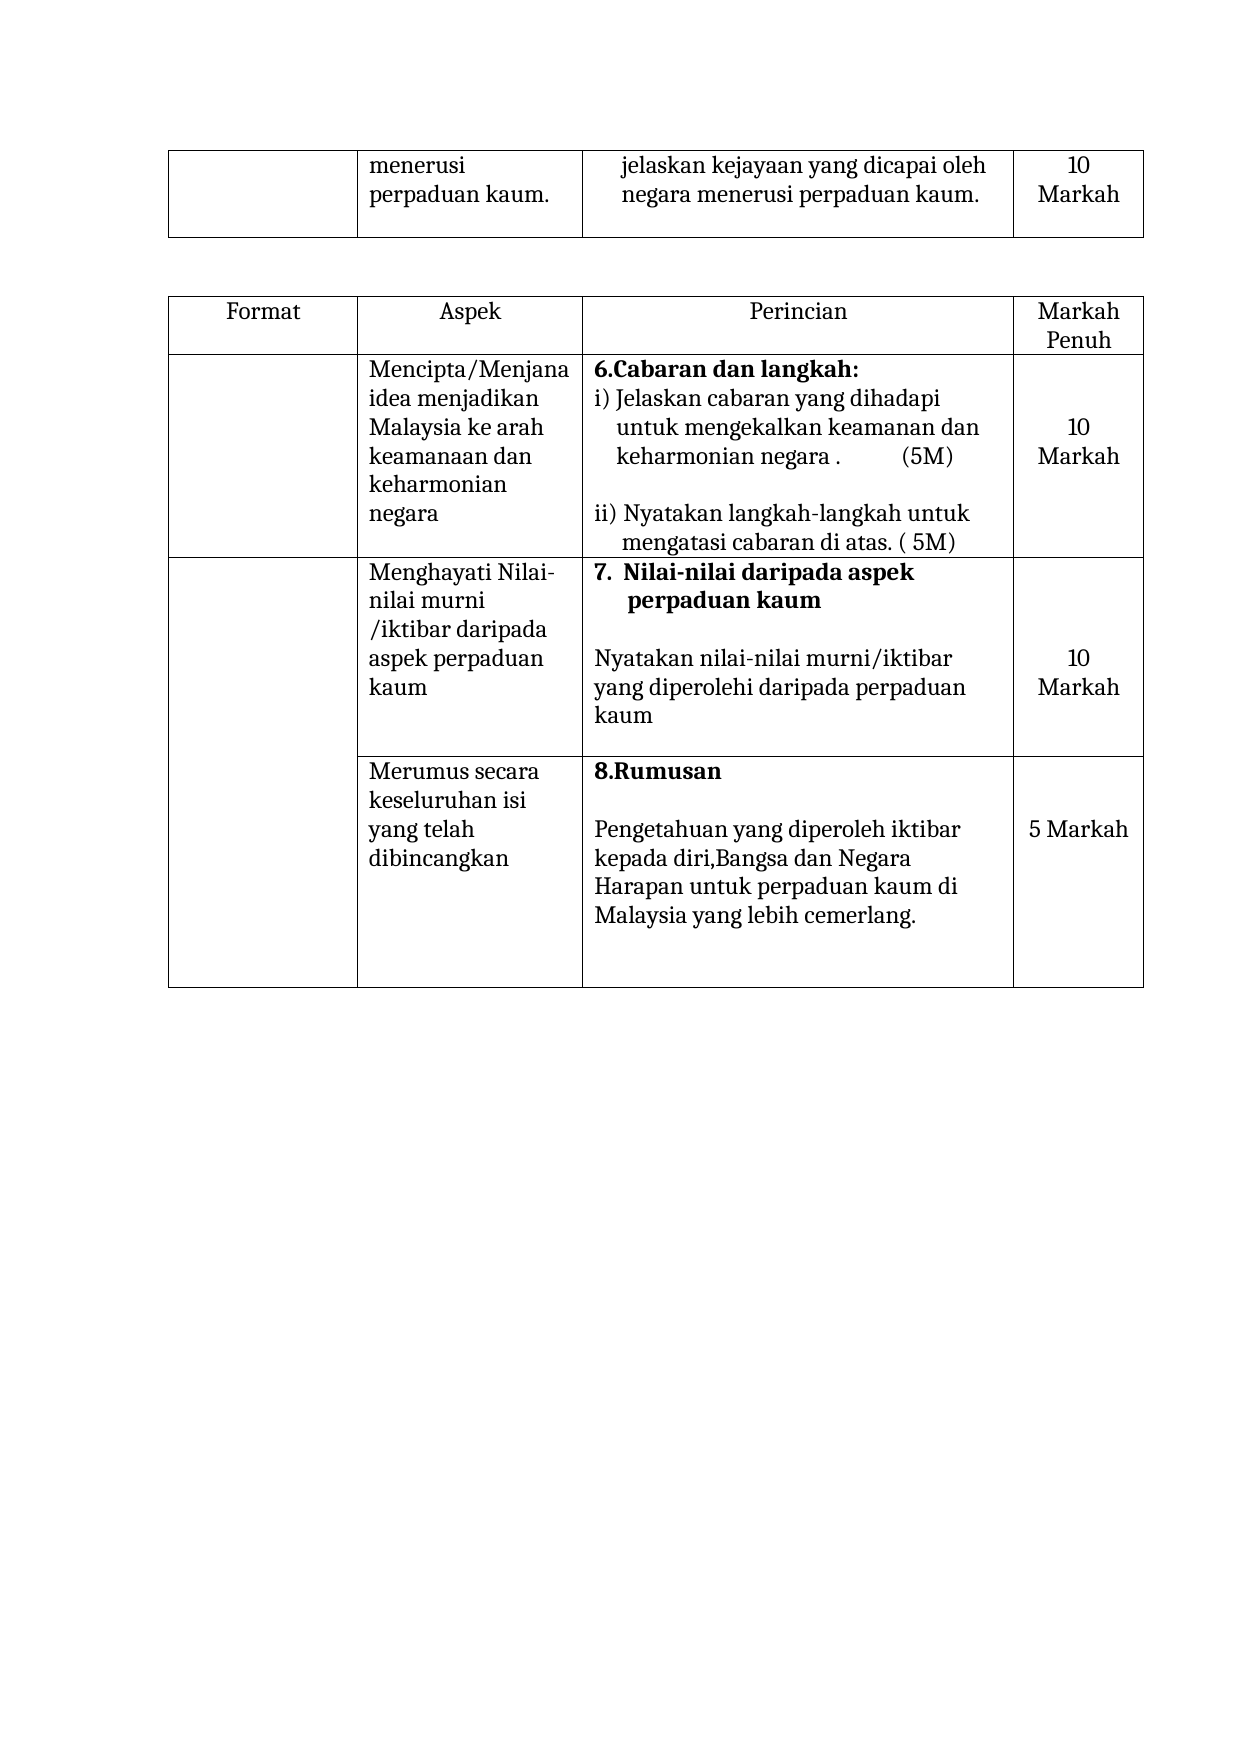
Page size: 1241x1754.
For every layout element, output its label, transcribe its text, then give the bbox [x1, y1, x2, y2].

table_header Markah Penuh [1014, 297, 1143, 354]
table_cell 10 Markah [1014, 355, 1143, 557]
table_cell [169, 558, 357, 987]
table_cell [358, 151, 582, 237]
table_cell Merumus secara keseluruhan isi yang telah dibincangkan [358, 757, 582, 987]
table_cell [169, 355, 357, 557]
table_header Aspek [358, 297, 582, 354]
table_cell 5 Markah [1014, 757, 1143, 987]
table_cell 10 Markah [1014, 558, 1143, 756]
table_cell Menghayati Nilai-nilai murni /iktibar daripada aspek perpaduan kaum [358, 558, 582, 756]
table_header Perincian [583, 297, 1013, 354]
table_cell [583, 151, 1013, 237]
table_header Format [169, 297, 357, 354]
table_cell Mencipta/Menjana idea menjadikan Malaysia ke arah keamanaan dan keharmonian negara [358, 355, 582, 557]
table_cell 7. Nilai-nilai daripada aspek perpaduan kaum Nyatakan nilai-nilai murni/iktibar yang diperolehi daripada perpaduan kaum [583, 558, 1013, 756]
table_cell 8.Rumusan Pengetahuan yang diperoleh iktibar kepada diri,Bangsa dan Negara Harapan untuk perpaduan kaum di Malaysia yang lebih cemerlang. [583, 757, 1013, 987]
table_cell 6.Cabaran dan langkah: i) Jelaskan cabaran yang dihadapi untuk mengekalkan keamanan dan keharmonian negara . (5M) ii) Nyatakan langkah-langkah untuk mengatasi cabaran di atas. ( 5M) [583, 355, 1013, 557]
table_cell 10 Markah [1014, 151, 1143, 237]
